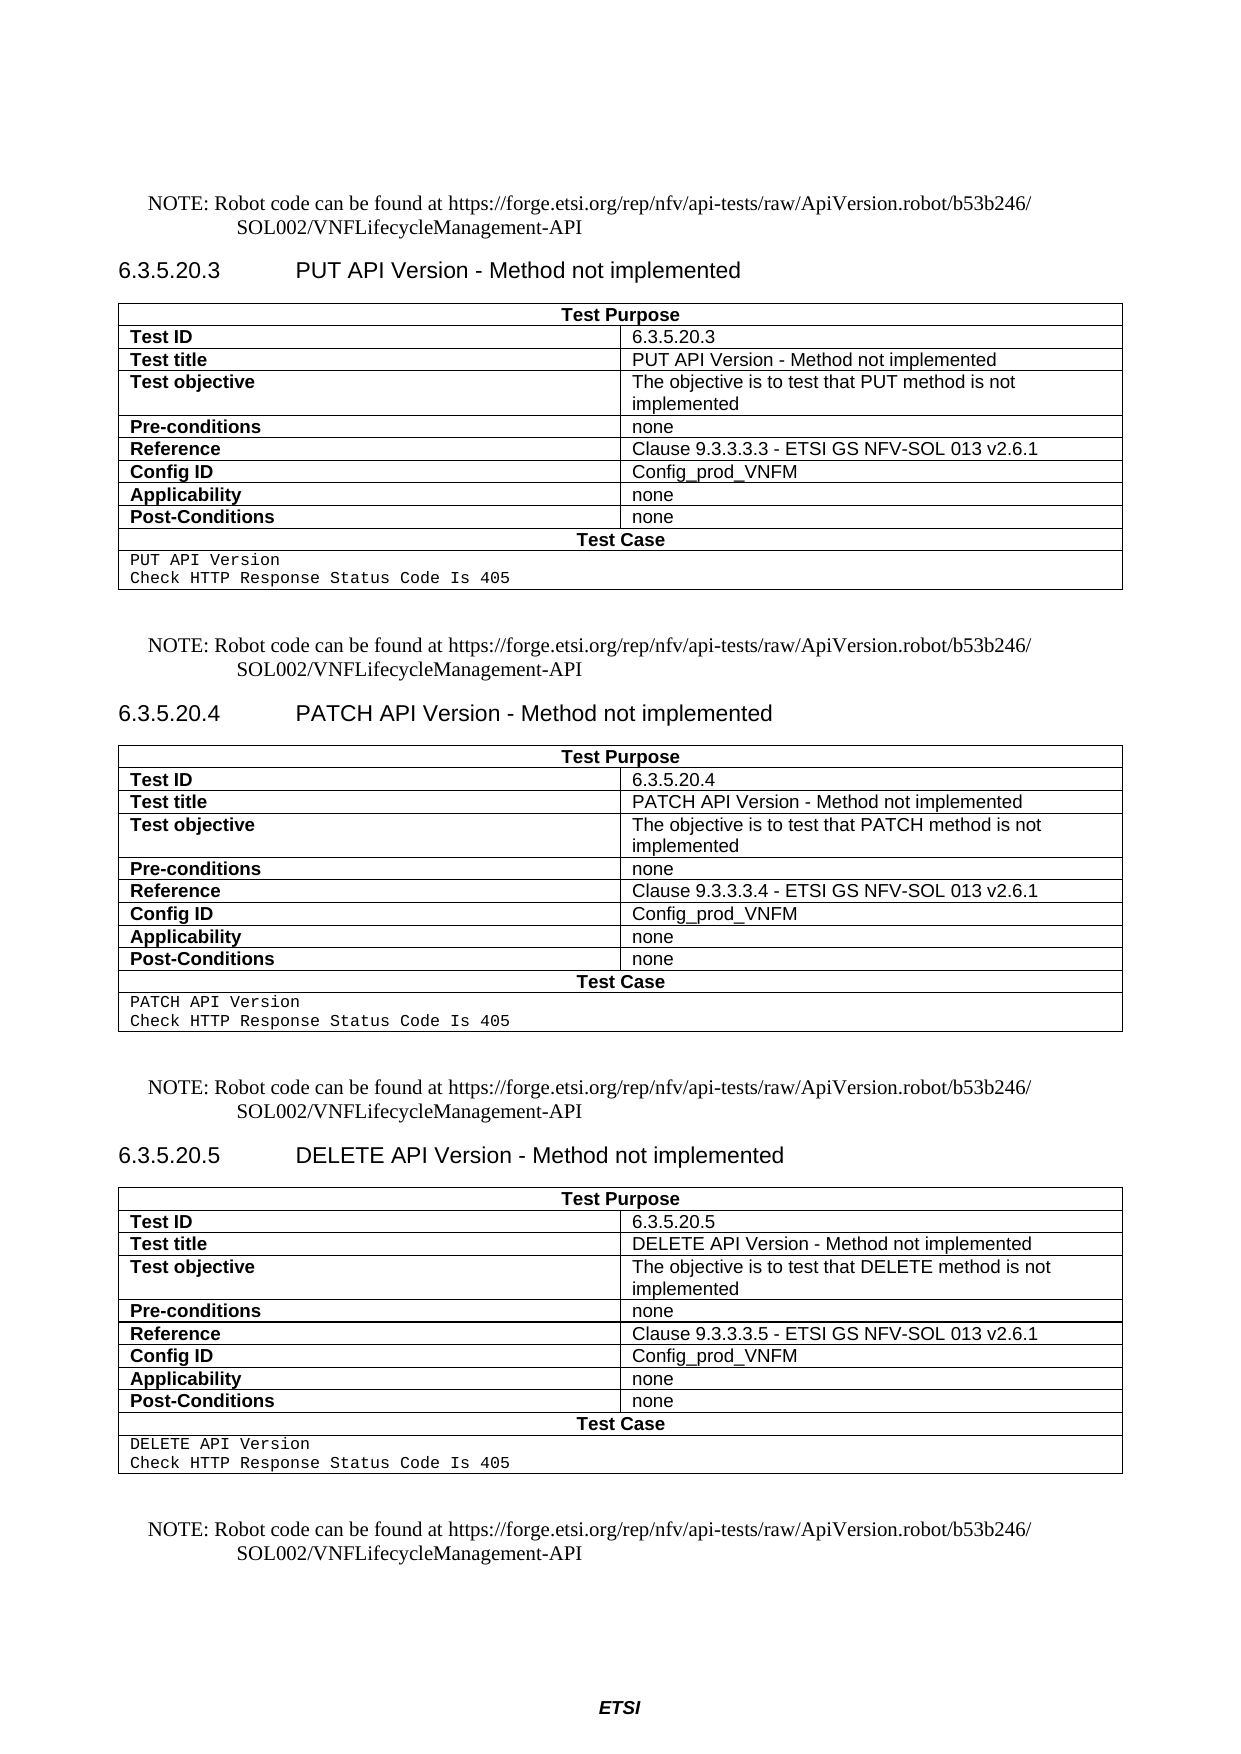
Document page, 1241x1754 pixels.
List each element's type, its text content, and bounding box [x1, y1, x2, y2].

text NOTE: Robot code can be found at https://forge.etsi.org/rep/nfv/api-tests/raw/ApiVersion.robot/b53b246/SOL002/VNFLifecycleManagement-API [148, 633, 1122, 681]
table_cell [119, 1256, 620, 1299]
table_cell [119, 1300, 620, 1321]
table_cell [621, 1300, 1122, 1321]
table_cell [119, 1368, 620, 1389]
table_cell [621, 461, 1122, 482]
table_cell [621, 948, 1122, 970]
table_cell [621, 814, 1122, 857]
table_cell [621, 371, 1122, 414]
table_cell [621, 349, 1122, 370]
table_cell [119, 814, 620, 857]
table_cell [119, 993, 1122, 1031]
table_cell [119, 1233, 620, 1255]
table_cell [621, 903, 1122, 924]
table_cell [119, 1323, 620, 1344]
subtitle 6.3.5.20.4 PATCH API Version - Method not implemented [118, 699, 1122, 726]
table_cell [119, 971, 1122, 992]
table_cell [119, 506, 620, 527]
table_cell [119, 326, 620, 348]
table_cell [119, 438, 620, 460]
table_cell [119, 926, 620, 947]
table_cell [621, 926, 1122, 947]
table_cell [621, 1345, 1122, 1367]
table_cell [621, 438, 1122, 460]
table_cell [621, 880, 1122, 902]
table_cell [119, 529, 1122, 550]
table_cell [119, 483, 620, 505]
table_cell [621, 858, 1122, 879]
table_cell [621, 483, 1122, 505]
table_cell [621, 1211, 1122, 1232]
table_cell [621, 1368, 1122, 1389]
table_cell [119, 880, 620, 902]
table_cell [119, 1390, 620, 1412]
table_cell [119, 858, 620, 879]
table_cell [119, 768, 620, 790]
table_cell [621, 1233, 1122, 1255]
subtitle 6.3.5.20.5 DELETE API Version - Method not implemented [118, 1142, 1122, 1168]
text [148, 191, 1122, 239]
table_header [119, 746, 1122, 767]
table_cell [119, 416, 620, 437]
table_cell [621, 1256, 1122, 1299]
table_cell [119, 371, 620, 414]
text NOTE: Robot code can be found at https://forge.etsi.org/rep/nfv/api-tests/raw/ApiVersion.robot/b53b246/SOL002/VNFLifecycleManagement-API [148, 1517, 1122, 1565]
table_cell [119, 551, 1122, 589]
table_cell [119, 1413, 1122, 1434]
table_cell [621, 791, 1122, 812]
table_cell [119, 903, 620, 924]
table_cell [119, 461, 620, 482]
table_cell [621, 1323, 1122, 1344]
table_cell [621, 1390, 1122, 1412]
subtitle 6.3.5.20.3 PUT API Version - Method not implemented [118, 257, 1122, 284]
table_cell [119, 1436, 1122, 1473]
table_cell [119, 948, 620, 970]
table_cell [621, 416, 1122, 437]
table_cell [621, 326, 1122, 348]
text NOTE: Robot code can be found at https://forge.etsi.org/rep/nfv/api-tests/raw/ApiVersion.robot/b53b246/SOL002/VNFLifecycleManagement-API [148, 1075, 1122, 1123]
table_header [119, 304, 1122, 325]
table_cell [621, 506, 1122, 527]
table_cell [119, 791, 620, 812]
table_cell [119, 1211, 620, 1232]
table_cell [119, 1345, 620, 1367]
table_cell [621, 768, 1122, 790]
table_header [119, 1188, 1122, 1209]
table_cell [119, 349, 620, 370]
